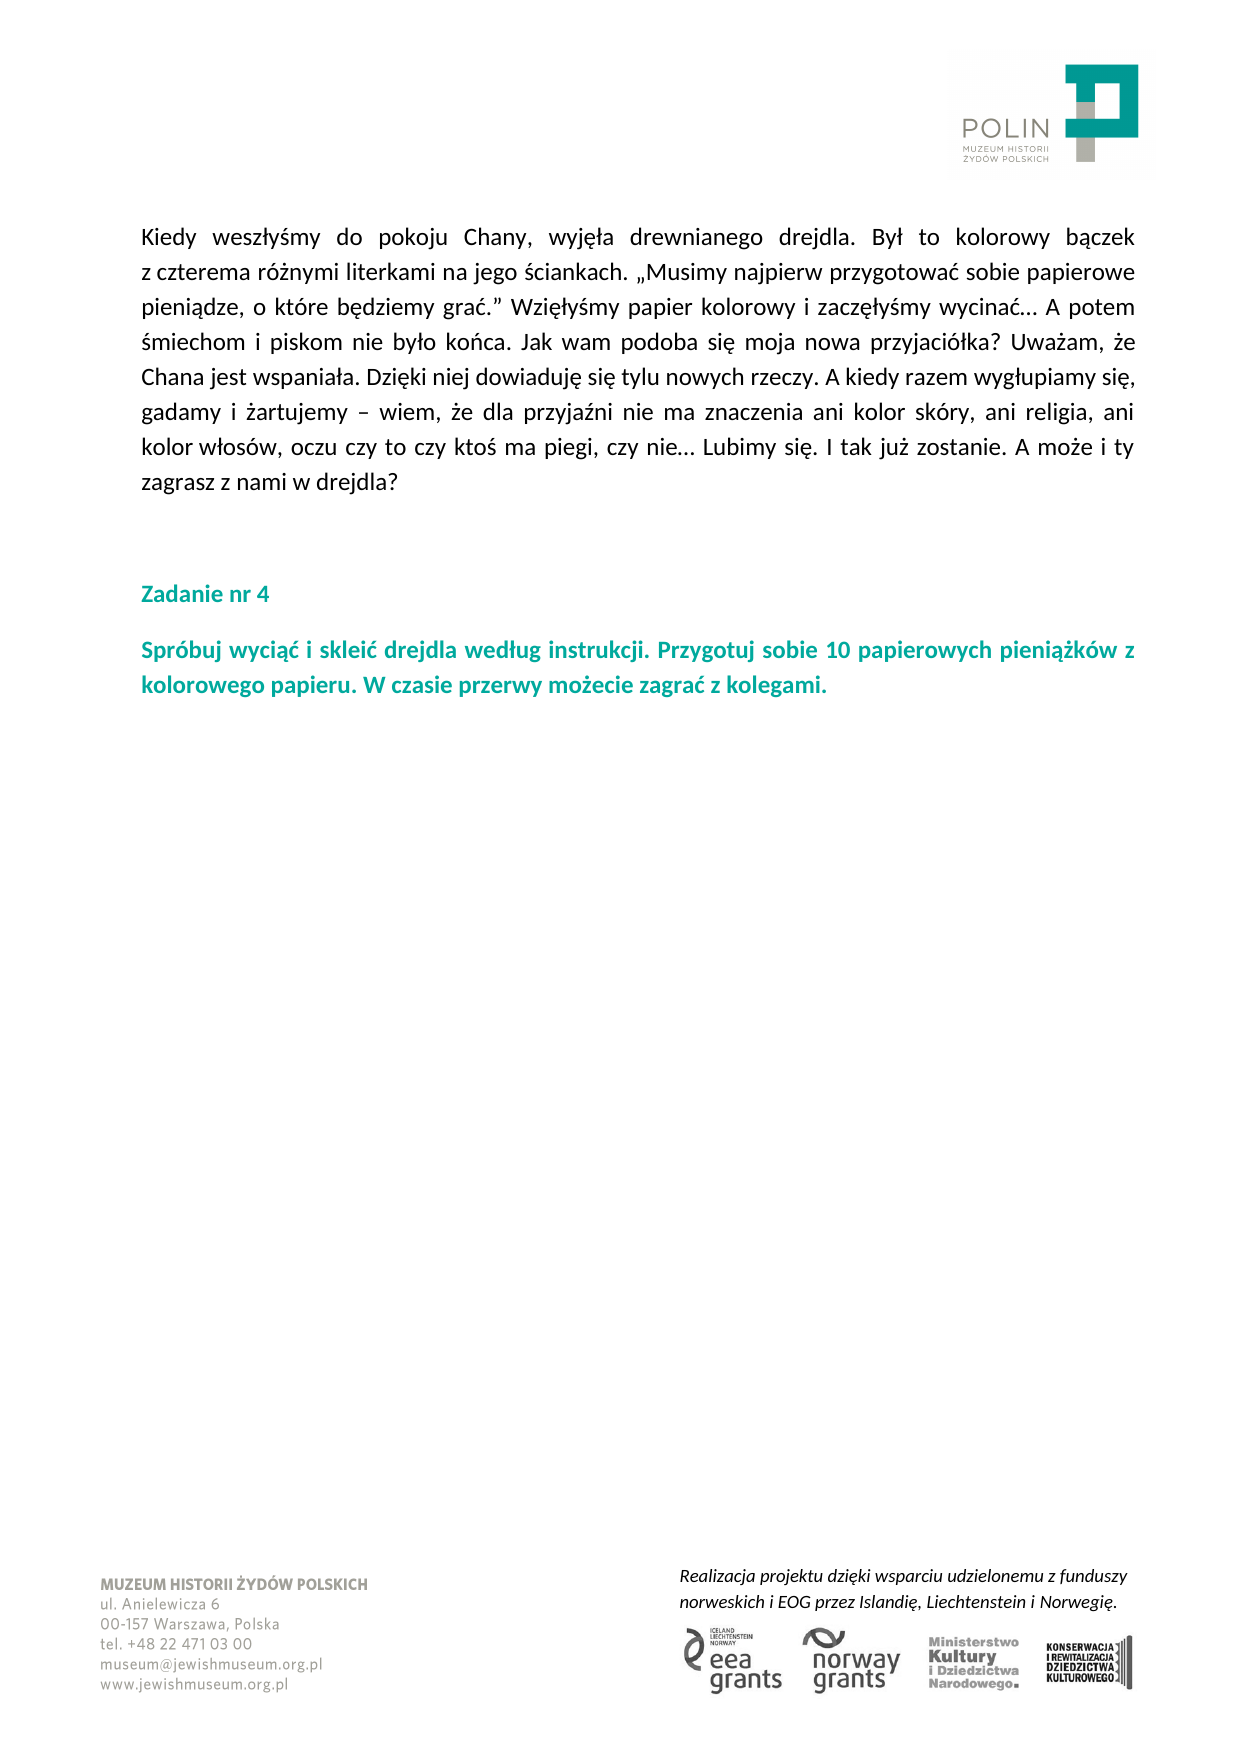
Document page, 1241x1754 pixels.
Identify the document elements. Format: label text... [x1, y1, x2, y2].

picture [95, 1572, 409, 1698]
text Kiedy weszłyśmy do pokoju Chany, wyjęła drewnianego drejdla. Był to kolorowy bączek z czterema różnymi literkami na jego ściankach. „Musimy najpierw przygotować sobie papierowe pieniądze, o które będziemy grać.” Wzięłyśmy papier kolorowy i zaczęłyśmy wycinać… A potem śmiechom i piskom nie było końca. Jak wam podoba się moja nowa przyjaciółka? Uważam, że Chana jest wspaniała. Dzięki niej dowiaduję się tylu nowych rzeczy. A kiedy razem wygłupiamy się, gadamy i żartujemy – wiem, że dla przyjaźni nie ma znaczenia ani kolor skóry, ani religia, ani kolor włosów, oczu czy to czy ktoś ma piegi, czy nie… Lubimy się. I tak już zostanie. A może i ty zagrasz z nami w drejdla? [141, 222, 1137, 497]
picture [947, 49, 1156, 180]
text Zadanie nr 4 [141, 578, 1137, 609]
picture [679, 1617, 1152, 1699]
text Spróbuj wyciąć i skleić drejdla według instrukcji. Przygotuj sobie 10 papierowych pieniążków z kolorowego papieru. W czasie przerwy możecie zagrać z kolegami. [141, 634, 1137, 699]
